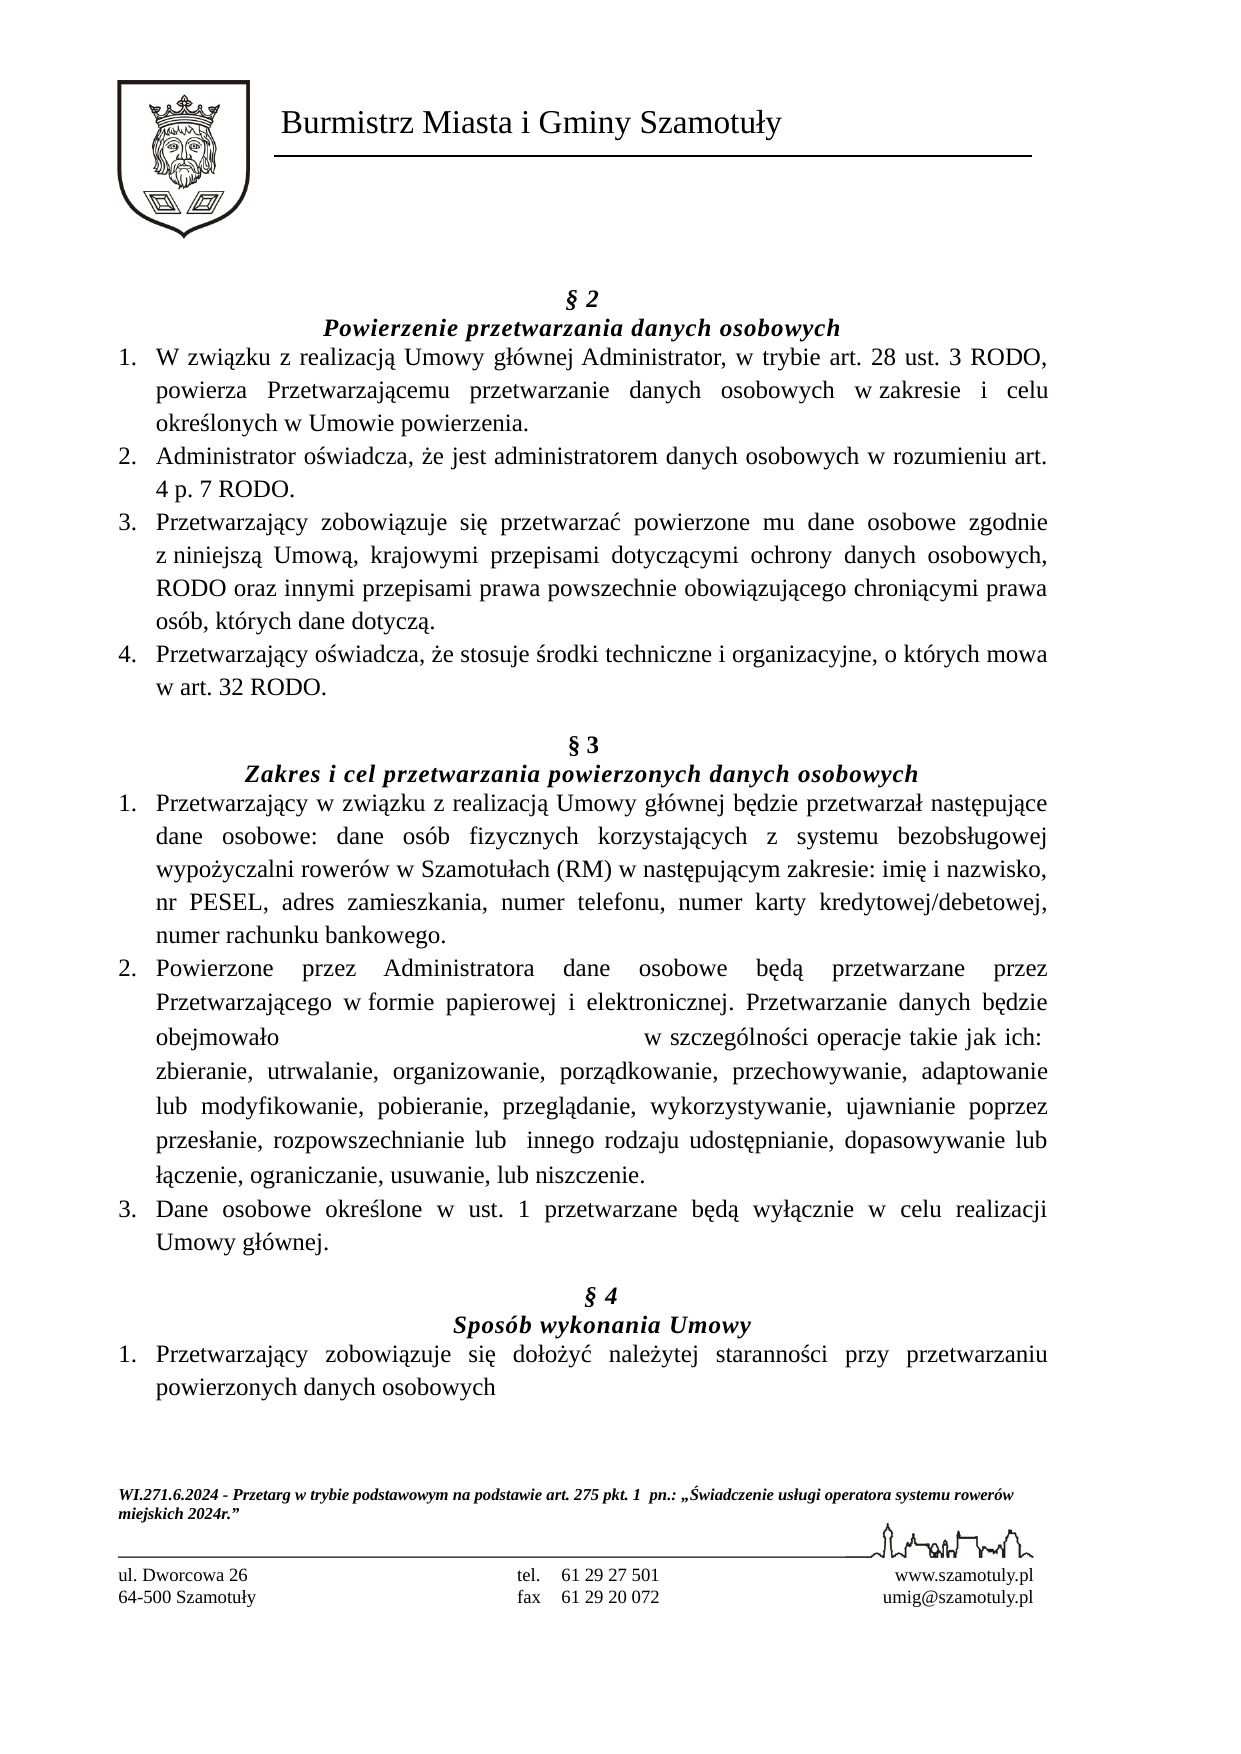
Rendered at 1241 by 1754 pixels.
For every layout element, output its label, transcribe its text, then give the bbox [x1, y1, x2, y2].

list Administrator oświadcza, że jest administratorem danych osobowych w rozumieniu art. 4 p. 7 RODO. [118, 441, 1048, 503]
picture [118, 1523, 1034, 1558]
text Sposób wykonania Umowy [156, 1310, 1048, 1339]
list Przetwarzający w związku z realizacją Umowy głównej będzie przetwarzał następujące dane osobowe: dane osób fizycznych korzystających z systemu bezobsługowej wypożyczalni rowerów w Szamotułach (RM) w następującym zakresie: imię i nazwisko, nr PESEL, adres zamieszkania, numer telefonu, numer karty kredytowej/debetowej, numer rachunku bankowego. [118, 788, 1048, 949]
list Przetwarzający zobowiązuje się dołożyć należytej staranności przy przetwarzaniu powierzonych danych osobowych [118, 1339, 1048, 1400]
picture [117, 80, 250, 239]
text § 4 [156, 1281, 1048, 1310]
text Powierzenie przetwarzania danych osobowych [118, 313, 1048, 342]
text § 3 [118, 730, 1048, 759]
list Powierzone przez Administratora dane osobowe będą przetwarzane przez Przetwarzającego w formie papierowej i elektronicznej. Przetwarzanie danych będzie obejmowało w szczególności operacje takie jak ich: zbieranie, utrwalanie, organizowanie, porządkowanie, przechowywanie, adaptowanie lub modyfikowanie, pobieranie, przeglądanie, wykorzystywanie, ujawnianie poprzez przesłanie, rozpowszechnianie lub innego rodzaju udostępnianie, dopasowywanie lub łączenie, ograniczanie, usuwanie, lub niszczenie. [118, 953, 1048, 1188]
list Dane osobowe określone w ust. 1 przetwarzane będą wyłącznie w celu realizacji Umowy głównej. [118, 1194, 1048, 1256]
text § 2 [118, 284, 1048, 313]
text Zakres i cel przetwarzania powierzonych danych osobowych [118, 759, 1048, 788]
list Przetwarzający zobowiązuje się przetwarzać powierzone mu dane osobowe zgodnie z niniejszą Umową, krajowymi przepisami dotyczącymi ochrony danych osobowych, RODO oraz innymi przepisami prawa powszechnie obowiązującego chroniącymi prawa osób, których dane dotyczą. [118, 507, 1048, 635]
list W związku z realizacją Umowy głównej Administrator, w trybie art. 28 ust. 3 RODO, powierza Przetwarzającemu przetwarzanie danych osobowych w zakresie i celu określonych w Umowie powierzenia. [118, 342, 1048, 437]
list Przetwarzający oświadcza, że stosuje środki techniczne i organizacyjne, o których mowa w art. 32 RODO. [118, 639, 1048, 701]
